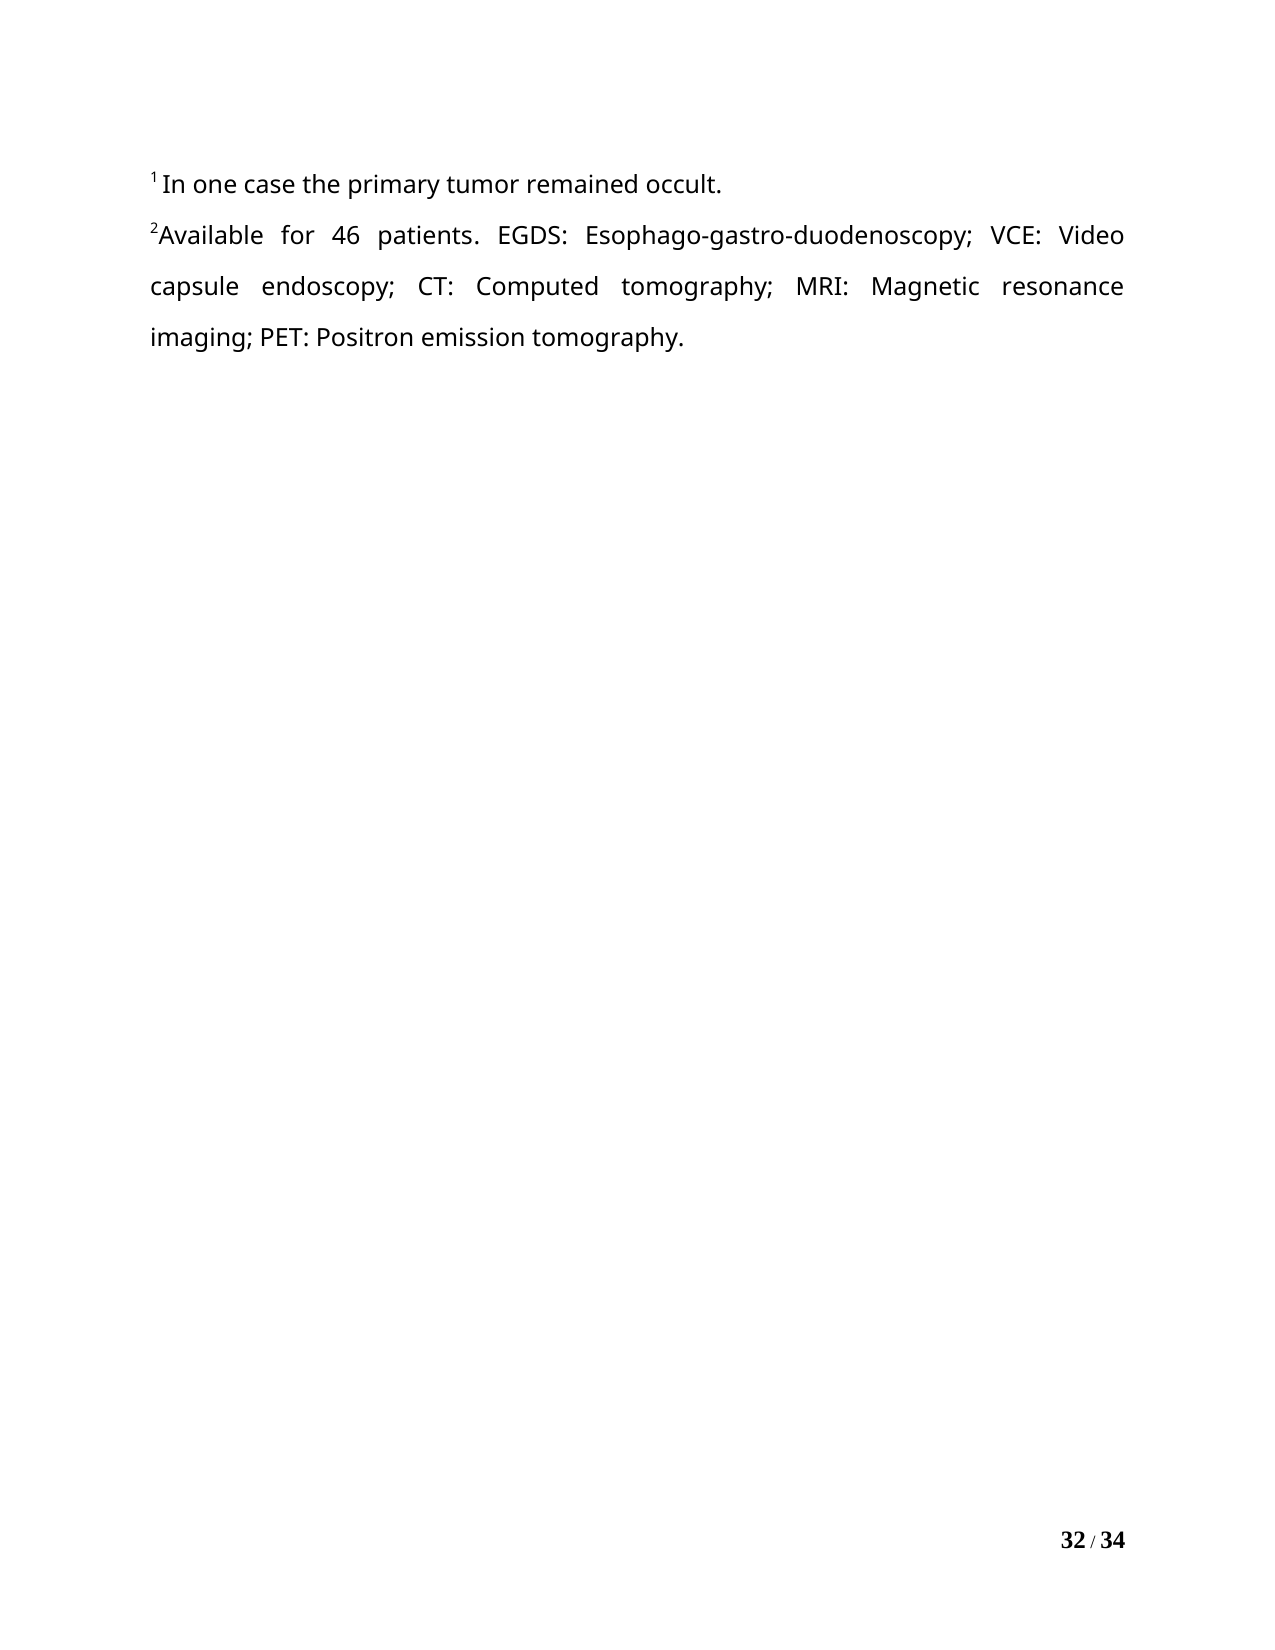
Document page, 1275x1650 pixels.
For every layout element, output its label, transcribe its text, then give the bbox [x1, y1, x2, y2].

text 1 In one case the primary tumor remained occult. [150, 167, 1125, 201]
text 2Available for 46 patients. EGDS: Esophago-gastro-duodenoscopy; VCE: Video capsule endoscopy; CT: Computed tomography; MRI: Magnetic resonance imaging; PET: Positron emission tomography. [150, 218, 1125, 354]
